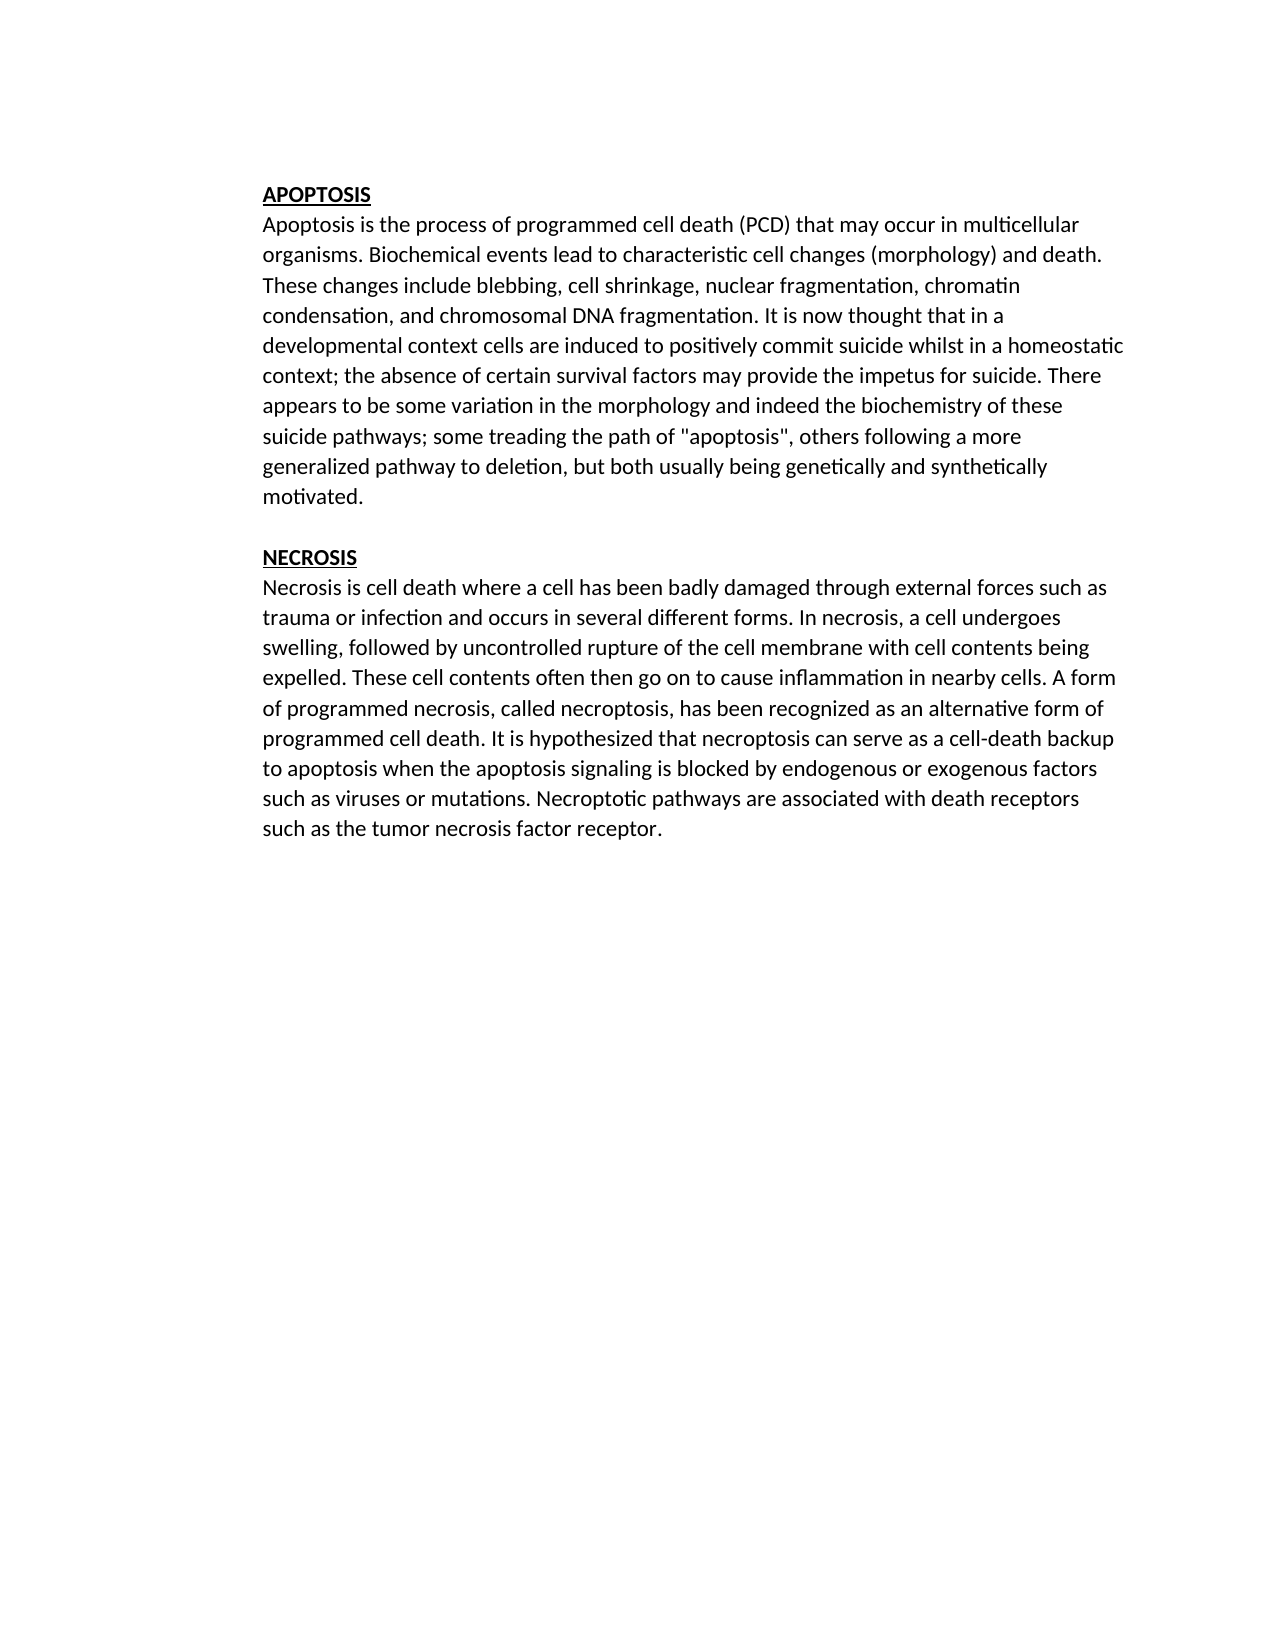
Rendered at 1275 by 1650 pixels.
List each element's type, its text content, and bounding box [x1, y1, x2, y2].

list APOPTOSIS [262, 180, 1125, 208]
list Necrosis is cell death where a cell has been badly damaged through external forces such as trauma or infection and occurs in several different forms. In necrosis, a cell undergoes swelling, followed by uncontrolled rupture of the cell membrane with cell contents being expelled. These cell contents often then go on to cause inflammation in nearby cells. A form of programmed necrosis, called necroptosis, has been recognized as an alternative form of programmed cell death. It is hypothesized that necroptosis can serve as a cell-death backup to apoptosis when the apoptosis signaling is blocked by endogenous or exogenous factors such as viruses or mutations. Necroptotic pathways are associated with death receptors such as the tumor necrosis factor receptor. [262, 573, 1125, 843]
list NECROSIS [262, 543, 1125, 571]
list Apoptosis is the process of programmed cell death (PCD) that may occur in multicellular organisms. Biochemical events lead to characteristic cell changes (morphology) and death. These changes include blebbing, cell shrinkage, nuclear fragmentation, chromatin condensation, and chromosomal DNA fragmentation. It is now thought that in a developmental context cells are induced to positively commit suicide whilst in a homeostatic context; the absence of certain survival factors may provide the impetus for suicide. There appears to be some variation in the morphology and indeed the biochemistry of these suicide pathways; some treading the path of "apoptosis", others following a more generalized pathway to deletion, but both usually being genetically and synthetically motivated. [262, 210, 1125, 510]
